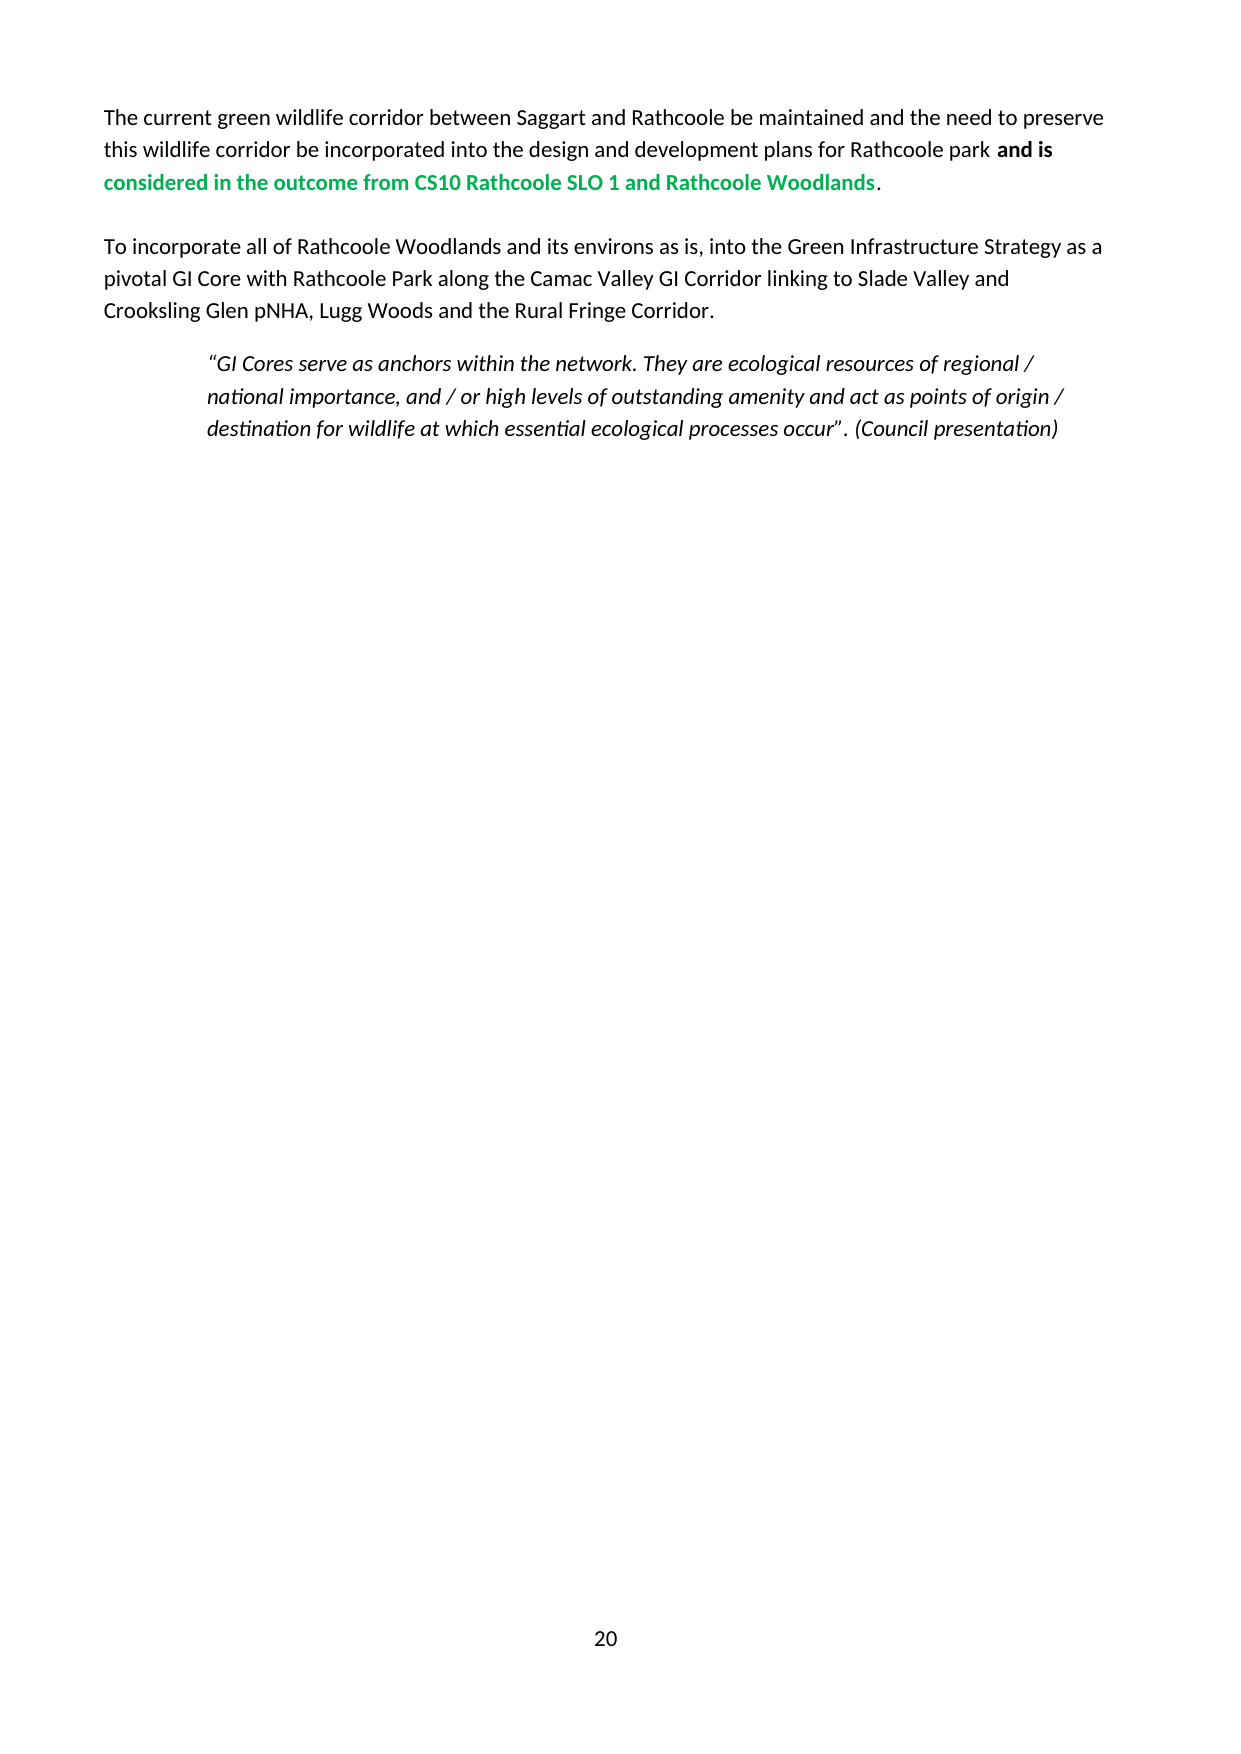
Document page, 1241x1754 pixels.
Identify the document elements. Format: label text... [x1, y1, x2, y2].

text The current green wildlife corridor between Saggart and Rathcoole be maintained and the need to preserve this wildlife corridor be incorporated into the design and development plans for Rathcoole park and is considered in the outcome from CS10 Rathcoole SLO 1 and Rathcoole Woodlands. [103, 103, 1107, 196]
text To incorporate all of Rathcoole Woodlands and its environs as is, into the Green Infrastructure Strategy as a pivotal GI Core with Rathcoole Park along the Camac Valley GI Corridor linking to Slade Valley and Crooksling Glen pNHA, Lugg Woods and the Rural Fringe Corridor. [103, 232, 1107, 324]
list “GI Cores serve as anchors within the network. They are ecological resources of regional / national importance, and / or high levels of outstanding amenity and act as points of origin / destination for wildlife at which essential ecological processes occur”. (Council presentation) [207, 349, 1107, 442]
